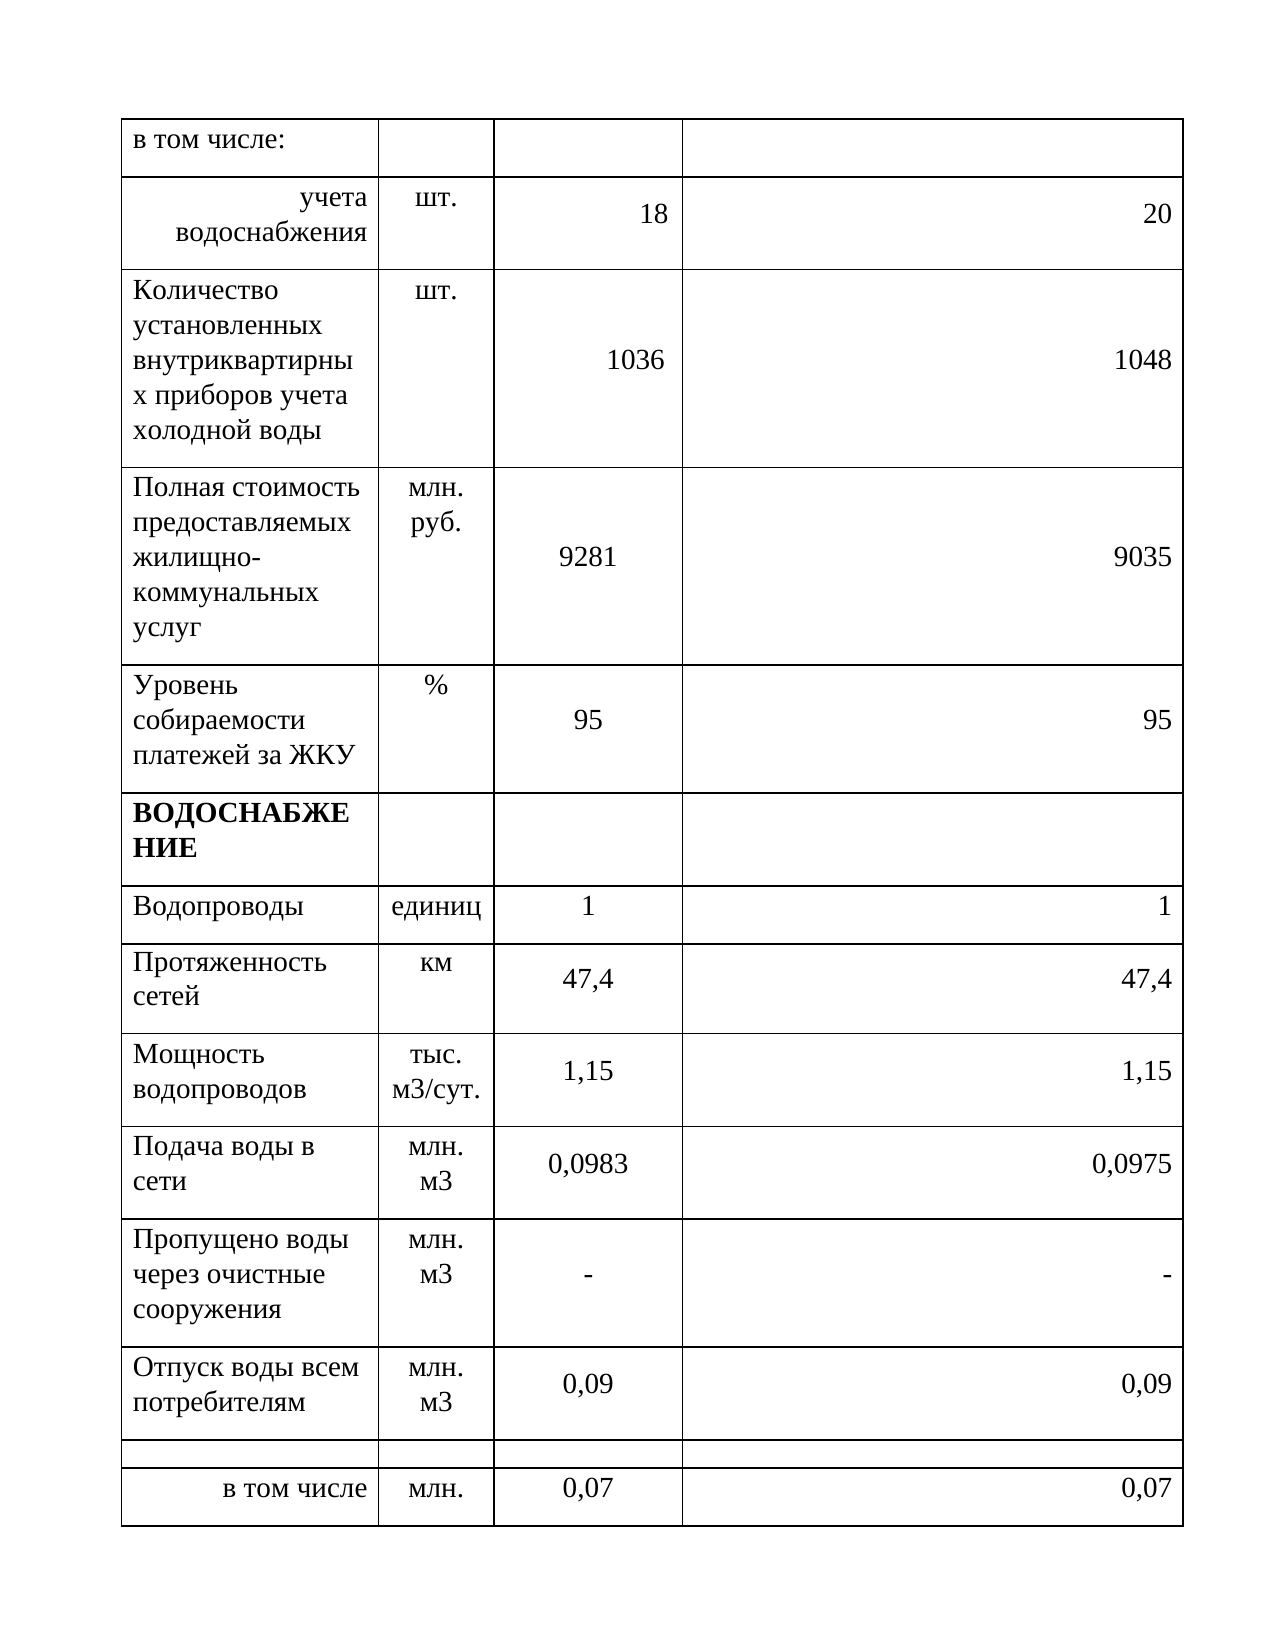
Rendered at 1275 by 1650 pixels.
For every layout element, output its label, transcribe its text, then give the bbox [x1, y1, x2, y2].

table_cell [683, 1441, 1182, 1467]
table_cell 0,09 [495, 1348, 682, 1439]
table_cell 18 [495, 178, 682, 269]
table_cell Полная стоимость предоставляемых жилищно-коммунальных услуг [122, 468, 378, 664]
table_cell шт. [379, 178, 493, 269]
table_cell единиц [379, 887, 493, 943]
table_cell 0,0983 [495, 1127, 682, 1218]
table_cell Мощность водопроводов [122, 1034, 378, 1126]
table_cell ВОДОСНАБЖЕНИЕ [122, 794, 378, 885]
table_cell [122, 1441, 378, 1467]
table_cell [495, 1441, 682, 1467]
table_cell 1048 [683, 270, 1182, 467]
table_cell 95 [495, 666, 682, 792]
table_cell 47,4 [495, 945, 682, 1033]
table_cell учета водоснабжения [122, 178, 378, 269]
table_cell Пропущено воды через очистные сооружения [122, 1220, 378, 1346]
table_cell [683, 120, 1182, 176]
table_cell 9281 [495, 468, 682, 664]
table_cell [495, 794, 682, 885]
table_cell 20 [683, 178, 1182, 269]
table_cell Уровень собираемости платежей за ЖКУ [122, 666, 378, 792]
table_cell 1 [683, 887, 1182, 943]
table_cell млн. м3 [379, 1348, 493, 1439]
table_cell - [495, 1220, 682, 1346]
table_cell Подача воды в сети [122, 1127, 378, 1218]
table_cell Протяженность сетей [122, 945, 378, 1033]
table_cell 1,15 [495, 1034, 682, 1126]
table_cell 1 [495, 887, 682, 943]
table_cell Отпуск воды всем потребителям [122, 1348, 378, 1439]
table_cell Количество установленных внутриквартирных приборов учета холодной воды [122, 270, 378, 467]
table_cell Водопроводы [122, 887, 378, 943]
table_cell 0,07 [495, 1469, 682, 1525]
table_cell тыс. м3/сут. [379, 1034, 493, 1126]
table_cell в том числе: [122, 120, 378, 176]
table_cell млн. м3 [379, 1220, 493, 1346]
table_cell млн. руб. [379, 468, 493, 664]
table_cell [683, 794, 1182, 885]
table_cell млн. м3 [379, 1127, 493, 1218]
table_cell 9035 [683, 468, 1182, 664]
table_cell 0,09 [683, 1348, 1182, 1439]
table_cell 95 [683, 666, 1182, 792]
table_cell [122, 1469, 378, 1525]
table_cell [379, 1441, 493, 1467]
table_cell 0,0975 [683, 1127, 1182, 1218]
table_cell шт. [379, 270, 493, 467]
table_cell 0,07 [683, 1469, 1182, 1525]
table_cell [495, 120, 682, 176]
table_cell млн. м3 [379, 1469, 493, 1525]
table_cell [379, 120, 493, 176]
table_cell 47,4 [683, 945, 1182, 1033]
table_cell 1,15 [683, 1034, 1182, 1126]
table_cell [379, 794, 493, 885]
table_cell - [683, 1220, 1182, 1346]
table_cell 1036 [495, 270, 682, 467]
table_cell % [379, 666, 493, 792]
table_cell км [379, 945, 493, 1033]
